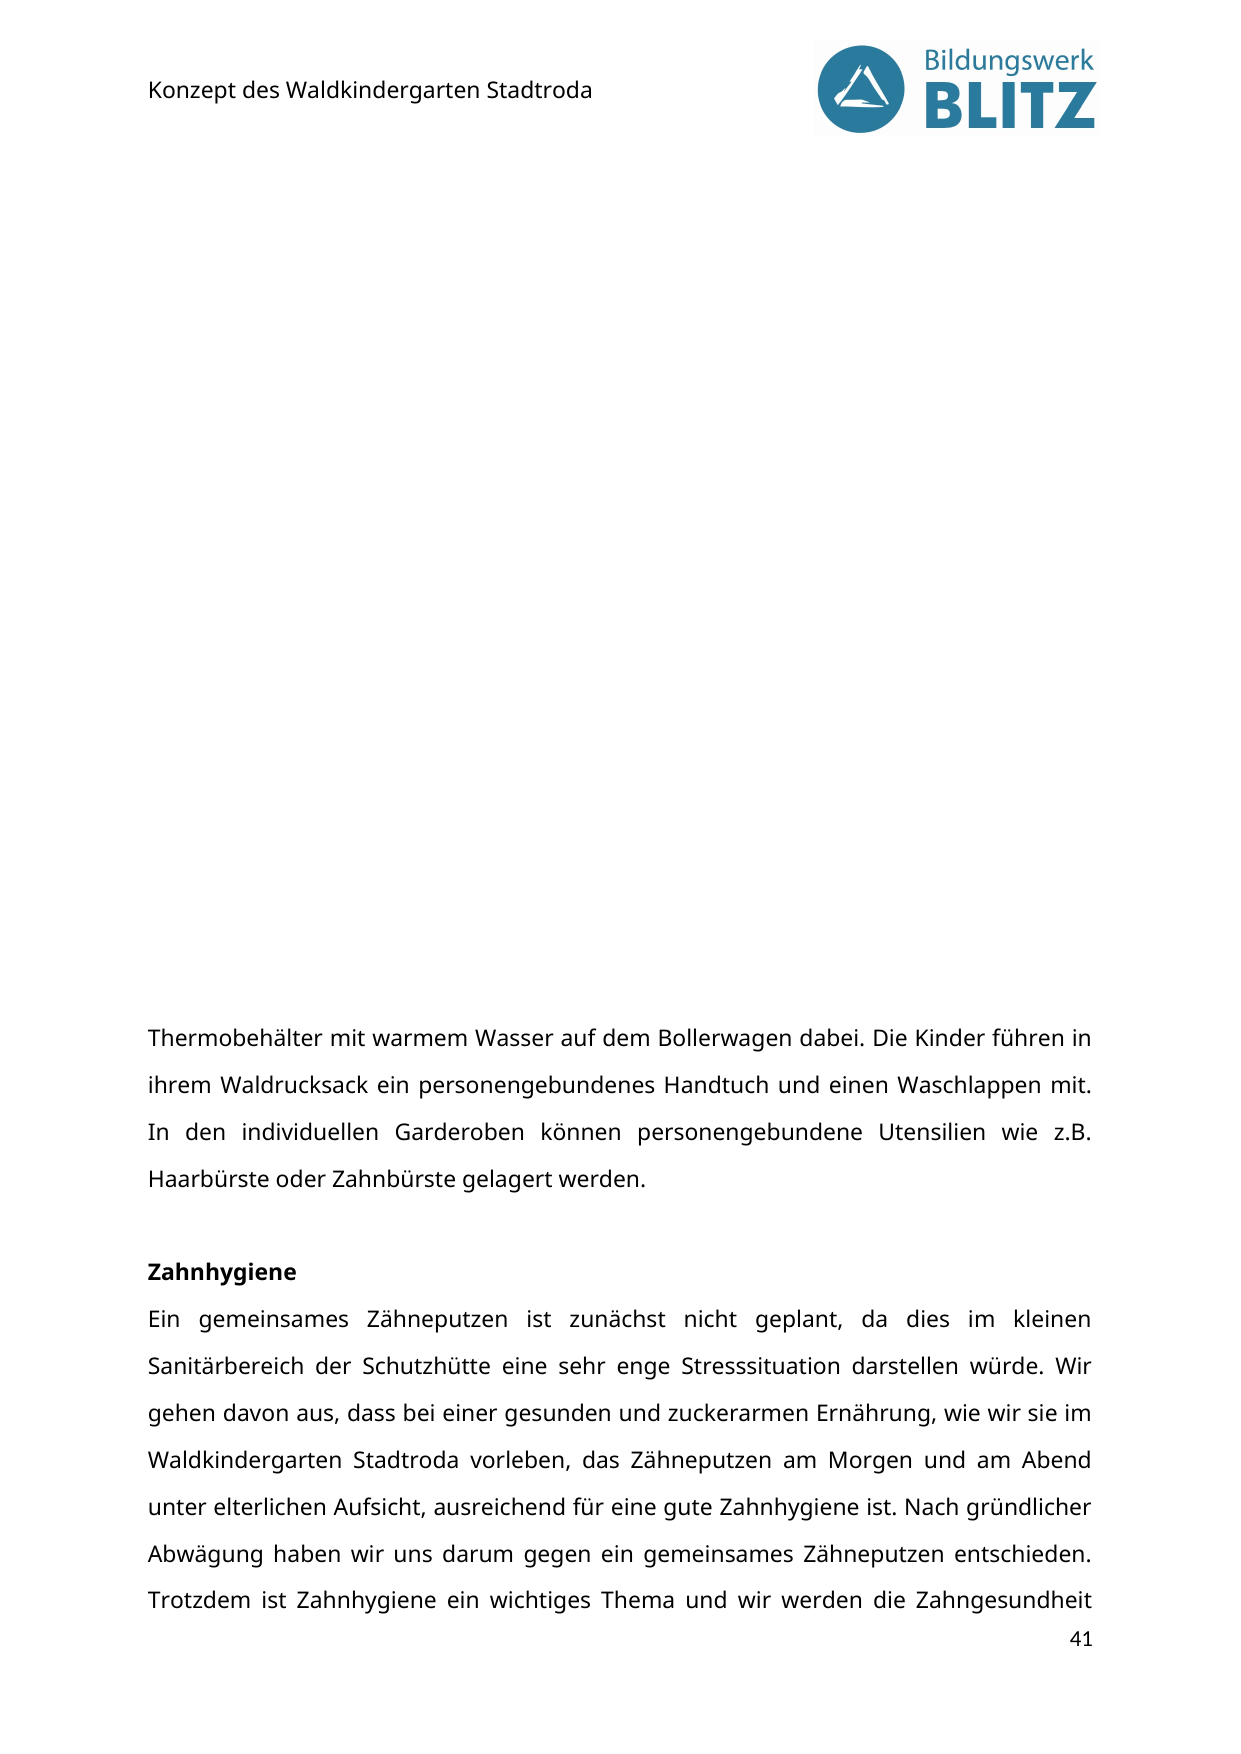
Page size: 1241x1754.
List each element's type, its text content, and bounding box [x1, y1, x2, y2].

text Zahnhygiene [148, 1256, 1093, 1287]
picture [812, 39, 1100, 136]
text Ein gemeinsames Zähneputzen ist zunächst nicht geplant, da dies im kleinen Sanitärbereich der Schutzhütte eine sehr enge Stresssituation darstellen würde. Wir gehen davon aus, dass bei einer gesunden und zuckerarmen Ernährung, wie wir sie im Waldkindergarten Stadtroda vorleben, das Zähneputzen am Morgen und am Abend unter elterlichen Aufsicht, ausreichend für eine gute Zahnhygiene ist. Nach gründlicher Abwägung haben wir uns darum gegen ein gemeinsames Zähneputzen entschieden. Trotzdem ist Zahnhygiene ein wichtiges Thema und wir werden die Zahngesundheit der einzelnen Kinder gut beobachten und im individuellen Fall bei Bedarf auch das Zähneputzen anbieten. Einmal im Jahr wird eine Zahnkontrolle durch die Amtszahnärztin angeboten. Ebenso ist aktuell eine Kooperation mit einem Patenzahnarzt im Aufbau, der mit den Kindern regelmäßig über Zahnhygiene spricht und das richtige Zähneputzen praktisch übt. Auch ein Besuch in einer Zahnarztpraxis ist möglich. [148, 1303, 1093, 1616]
text Im Sinne der Körperhygiene werden im Wald nach jedem Toilettengang, vor dem Essen und bei Verschmutzung die Hände und evtl. das Gesicht mit Lavaerde gewaschen. Dazu ist auch bei Wanderungen immer ein Wasserkanister, im Winter auch ein Thermobehälter mit warmem Wasser auf dem Bollerwagen dabei. Die Kinder führen in ihrem Waldrucksack ein personengebundenes Handtuch und einen Waschlappen mit. In den individuellen Garderoben können personengebundene Utensilien wie z.B. Haarbürste oder Zahnbürste gelagert werden. [148, 1022, 1093, 1194]
